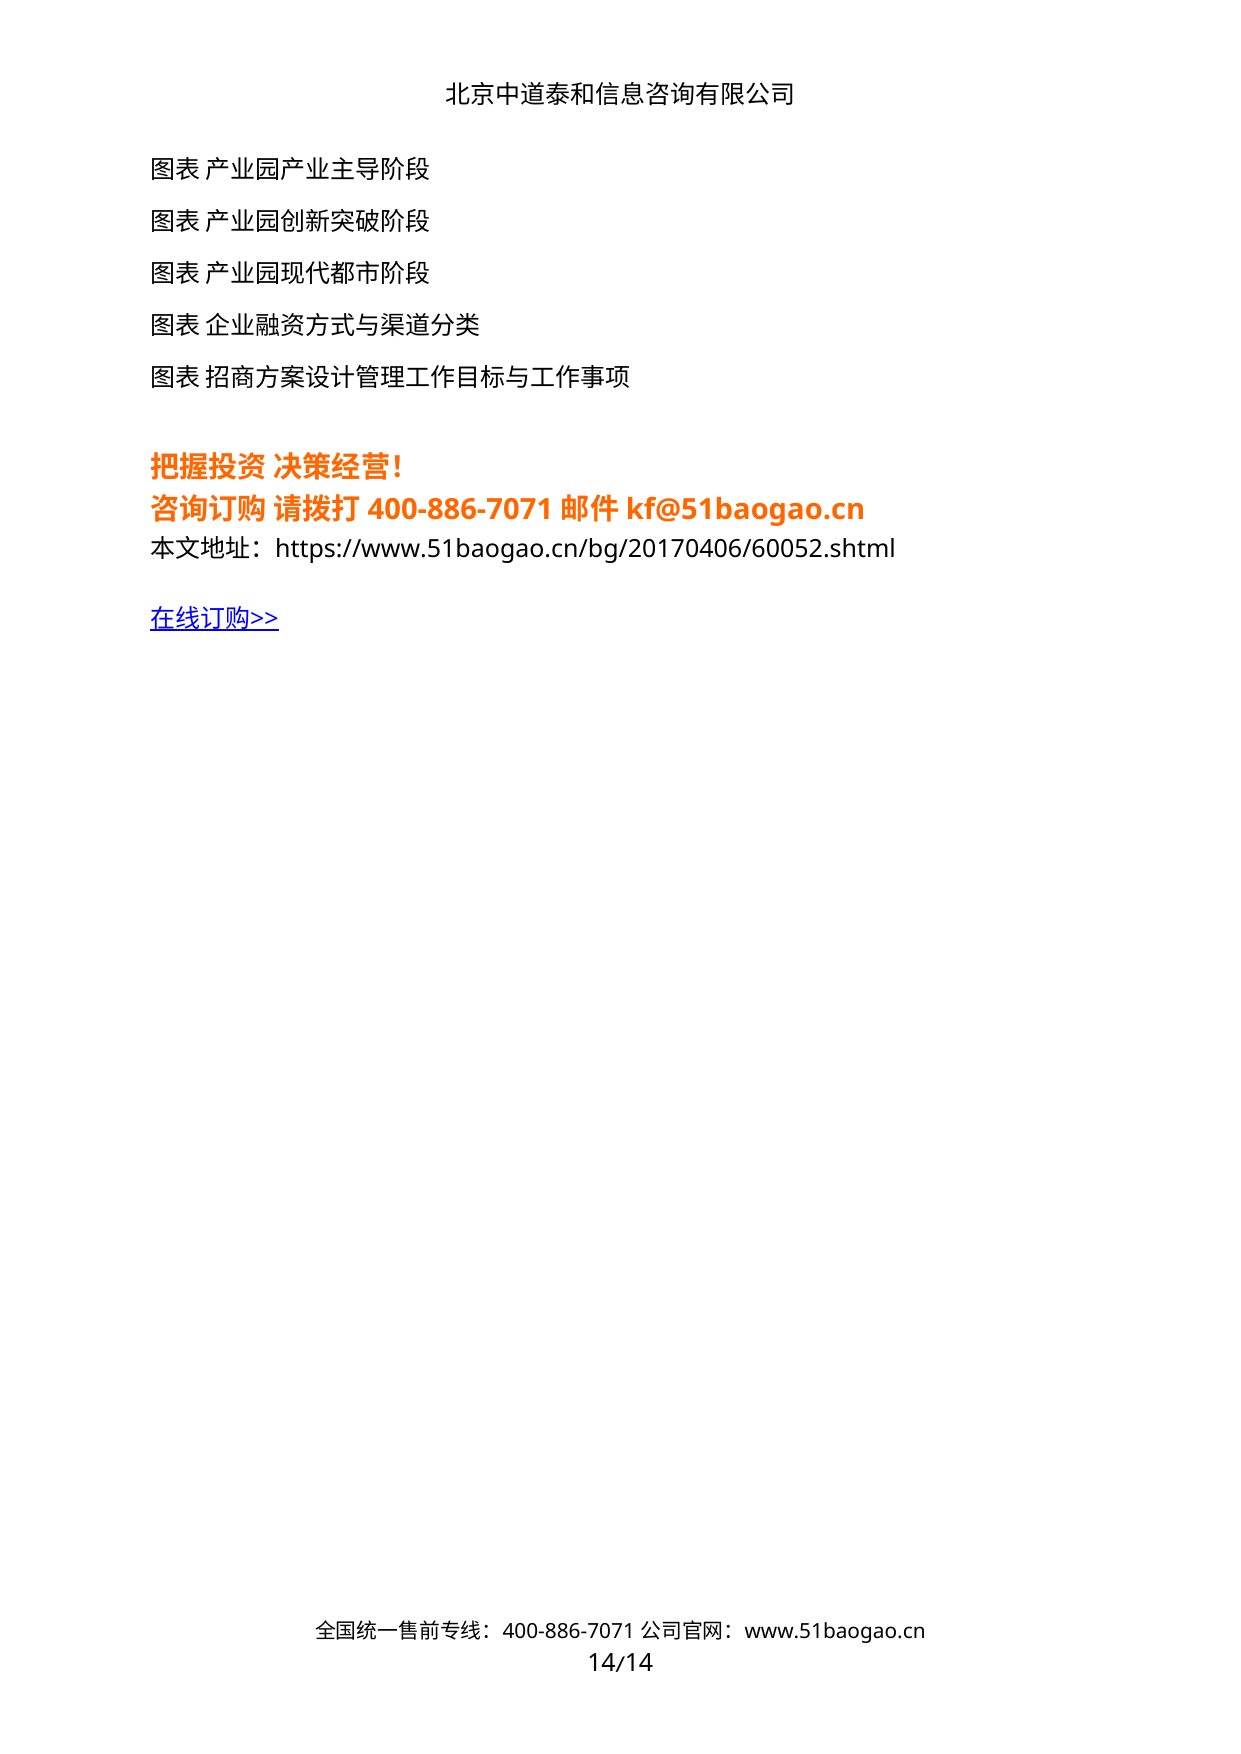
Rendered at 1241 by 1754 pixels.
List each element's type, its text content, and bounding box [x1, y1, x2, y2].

text 图表 产业园创新突破阶段 [150, 202, 1090, 238]
text 在线订购>> [150, 564, 1090, 635]
text 把握投资 决策经营！咨询订购 请拨打 400-886-7071 邮件 kf@51baogao.cn本文地址：https://www.51baogao.cn/bg/20170406/60052.shtml [150, 409, 1090, 564]
text 图表 招商方案设计管理工作目标与工作事项 [150, 357, 1090, 394]
text 图表 产业园产业主导阶段 [150, 150, 1090, 186]
text 图表 产业园现代都市阶段 [150, 254, 1090, 290]
text 图表 企业融资方式与渠道分类 [150, 306, 1090, 342]
